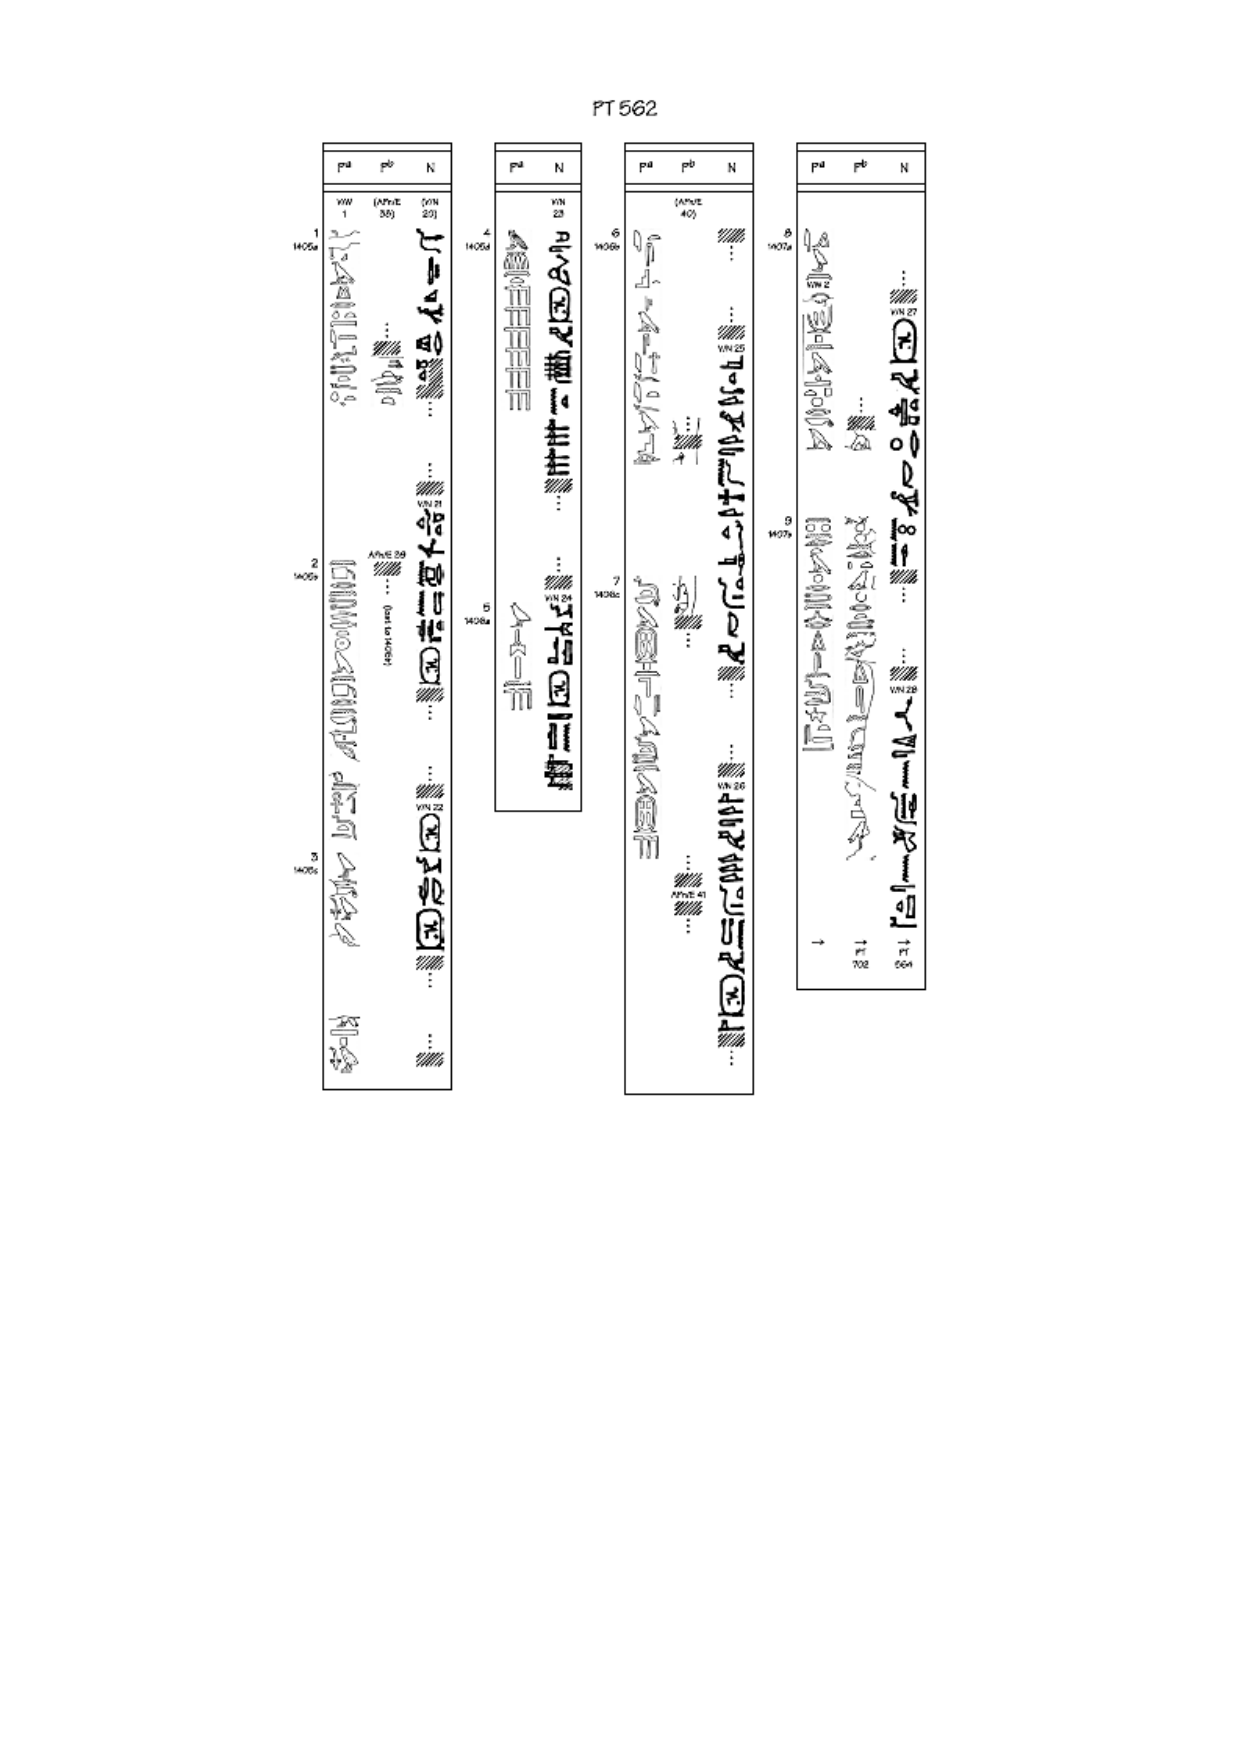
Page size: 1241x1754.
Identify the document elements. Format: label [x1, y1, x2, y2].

picture [282, 88, 942, 1111]
